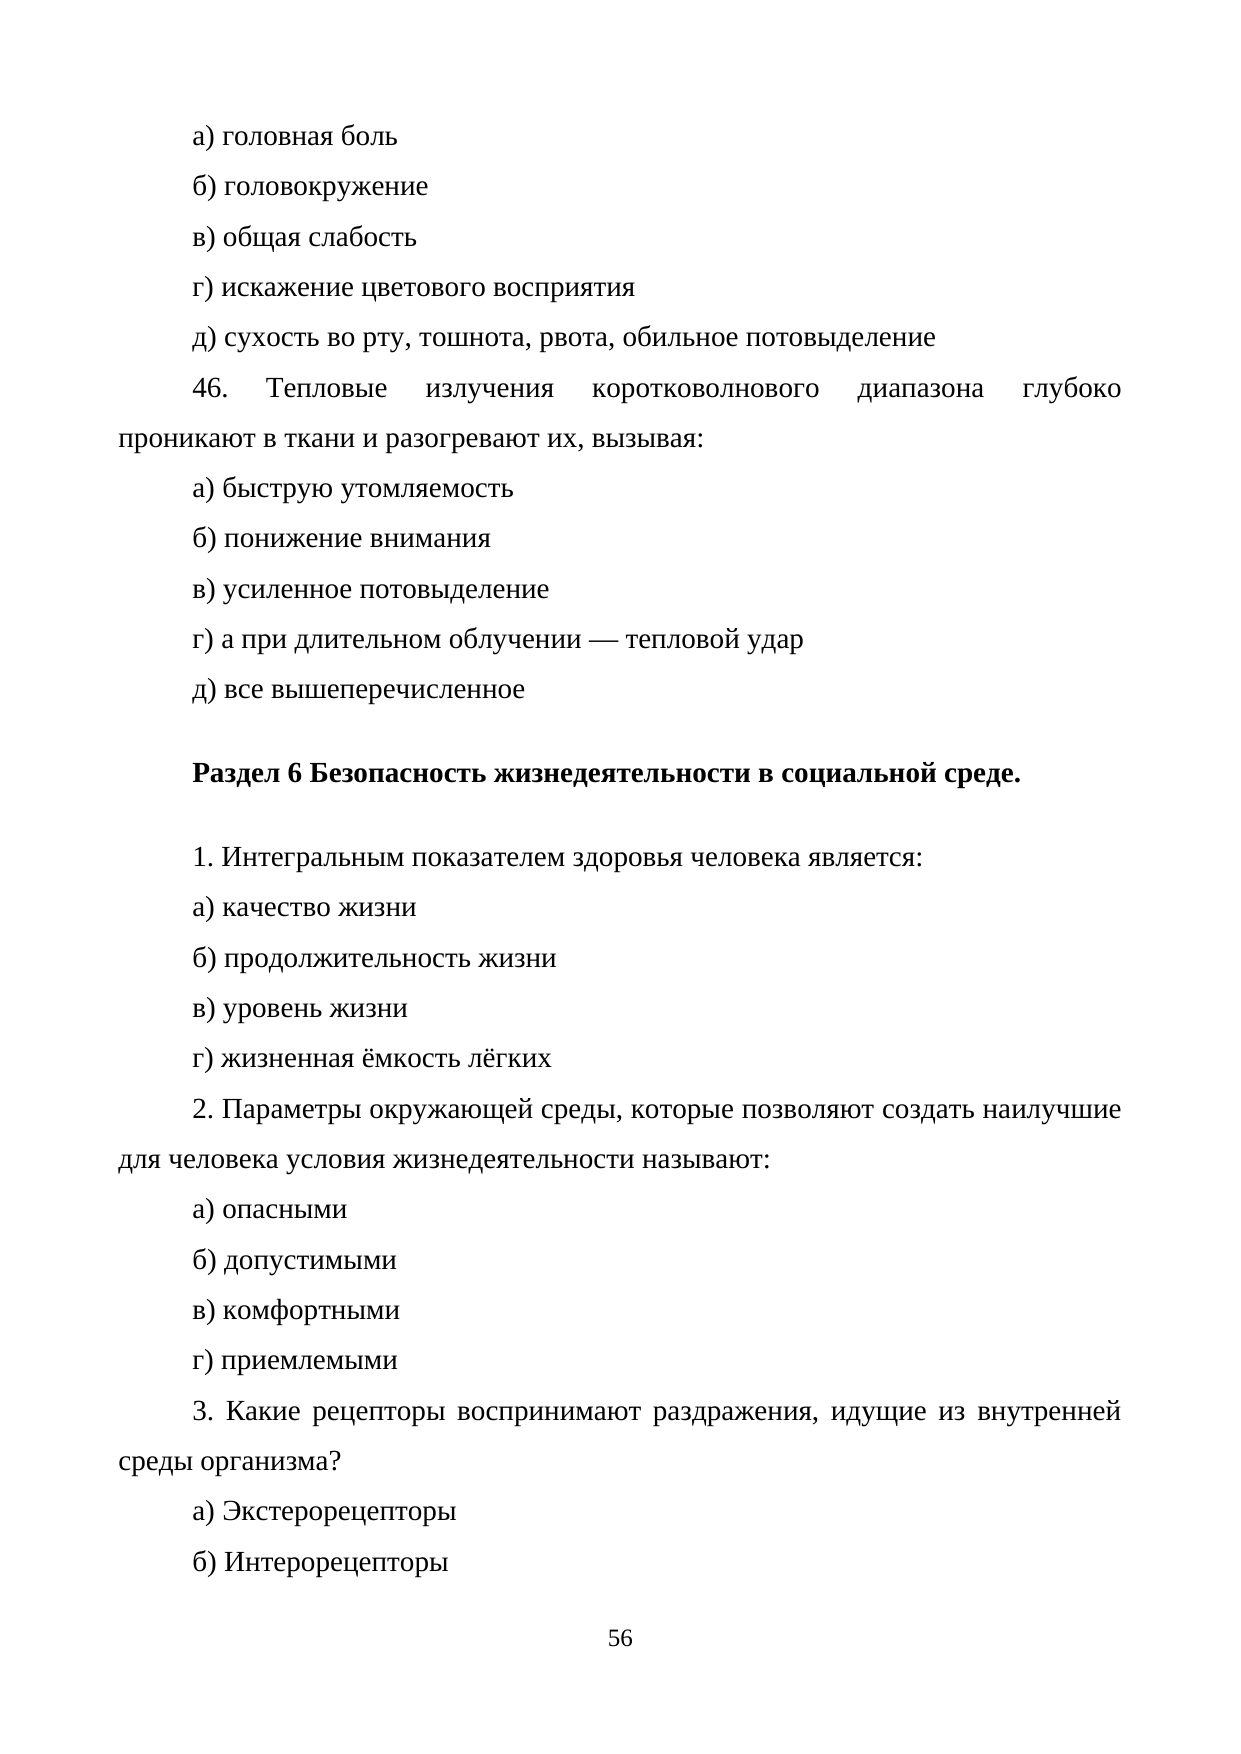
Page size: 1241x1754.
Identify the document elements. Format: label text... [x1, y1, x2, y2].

text а) Экстерорецепторы [118, 1493, 1122, 1527]
text 1. Интегральным показателем здоровья человека является: [118, 839, 1122, 873]
text г) жизненная ёмкость лёгких [118, 1041, 1122, 1074]
text б) головокружение [118, 168, 1122, 202]
text 3. Какие рецепторы воспринимают раздражения, идущие из внутренней среды организма? [118, 1393, 1122, 1477]
text в) уровень жизни [118, 990, 1122, 1024]
text а) головная боль [118, 118, 1122, 152]
text б) продолжительность жизни [118, 940, 1122, 973]
text г) искажение цветового восприятия [118, 269, 1122, 303]
text г) а при длительном облучении — тепловой удар [118, 621, 1122, 655]
text д) сухость во рту, тошнота, рвота, обильное потовыделение [118, 319, 1122, 353]
text г) приемлемыми [118, 1342, 1122, 1376]
text б) Интерорецепторы [118, 1544, 1122, 1577]
text а) быструю утомляемость [118, 470, 1122, 504]
text в) комфортными [118, 1292, 1122, 1326]
list Тепловые излучения коротковолнового диапазона глубоко проникают в ткани и разогревают их, вызывая: [118, 370, 1122, 453]
text в) усиленное потовыделение [118, 571, 1122, 604]
text Раздел 6 Безопасность жизнедеятельности в социальной среде. [118, 755, 1122, 789]
text а) опасными [118, 1191, 1122, 1225]
text а) качество жизни [118, 889, 1122, 923]
text в) общая слабость [118, 219, 1122, 252]
text 2. Параметры окружающей среды, которые позволяют создать наилучшие для человека условия жизнедеятельности называют: [118, 1091, 1122, 1175]
text б) допустимыми [118, 1242, 1122, 1275]
text д) все вышеперечисленное [118, 672, 1122, 705]
text б) понижение внимания [118, 521, 1122, 554]
